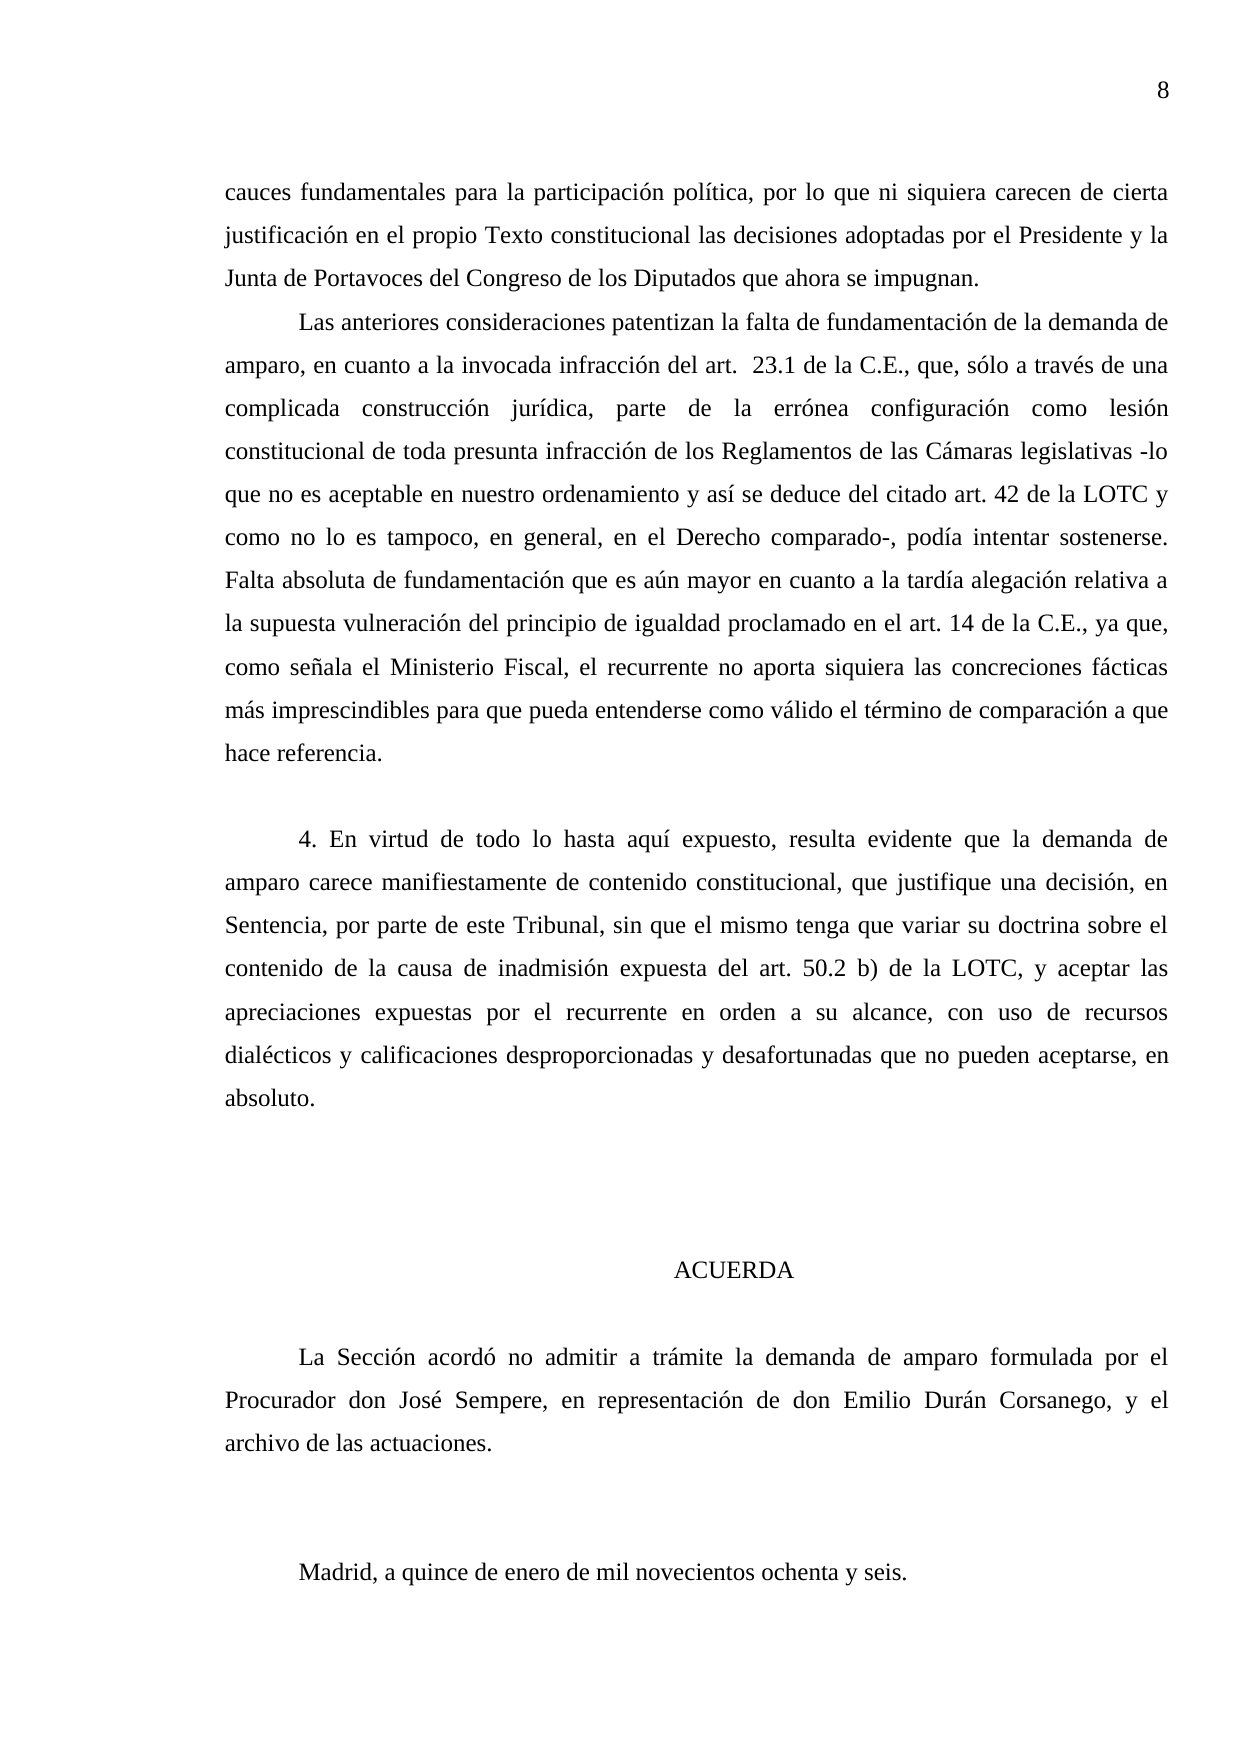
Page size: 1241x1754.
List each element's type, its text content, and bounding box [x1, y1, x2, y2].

text Madrid, a quince de enero de mil novecientos ochenta y seis. [224, 1557, 1169, 1586]
text 4. En virtud de todo lo hasta aquí expuesto, resulta evidente que la demanda de amparo carece manifiestamente de contenido constitucional, que justifique una decisión, en Sentencia, por parte de este Tribunal, sin que el mismo tenga que variar su doctrina sobre el contenido de la causa de inadmisión expuesta del art. 50.2 b) de la LOTC, y aceptar las apreciaciones expuestas por el recurrente en orden a su alcance, con uso de recursos dialécticos y calificaciones desproporcionadas y desafortunadas que no pueden aceptarse, en absoluto. [224, 824, 1169, 1112]
text La Sección acordó no admitir a trámite la demanda de amparo formulada por el Procurador don José Sempere, en representación de don Emilio Durán Corsanego, y el archivo de las actuaciones. [224, 1342, 1169, 1457]
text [224, 177, 1169, 292]
text ACUERDA [224, 1255, 1169, 1284]
text Las anteriores consideraciones patentizan la falta de fundamentación de la demanda de amparo, en cuanto a la invocada infracción del art. 23.1 de la C.E., que, sólo a través de una complicada construcción jurídica, parte de la errónea configuración como lesión constitucional de toda presunta infracción de los Reglamentos de las Cámaras legislativas -lo que no es aceptable en nuestro ordenamiento y así se deduce del citado art. 42 de la LOTC y como no lo es tampoco, en general, en el Derecho comparado-, podía intentar sostenerse. Falta absoluta de fundamentación que es aún mayor en cuanto a la tardía alegación relativa a la supuesta vulneración del principio de igualdad proclamado en el art. 14 de la C.E., ya que, como señala el Ministerio Fiscal, el recurrente no aporta siquiera las concreciones fácticas más imprescindibles para que pueda entenderse como válido el término de comparación a que hace referencia. [224, 307, 1169, 767]
